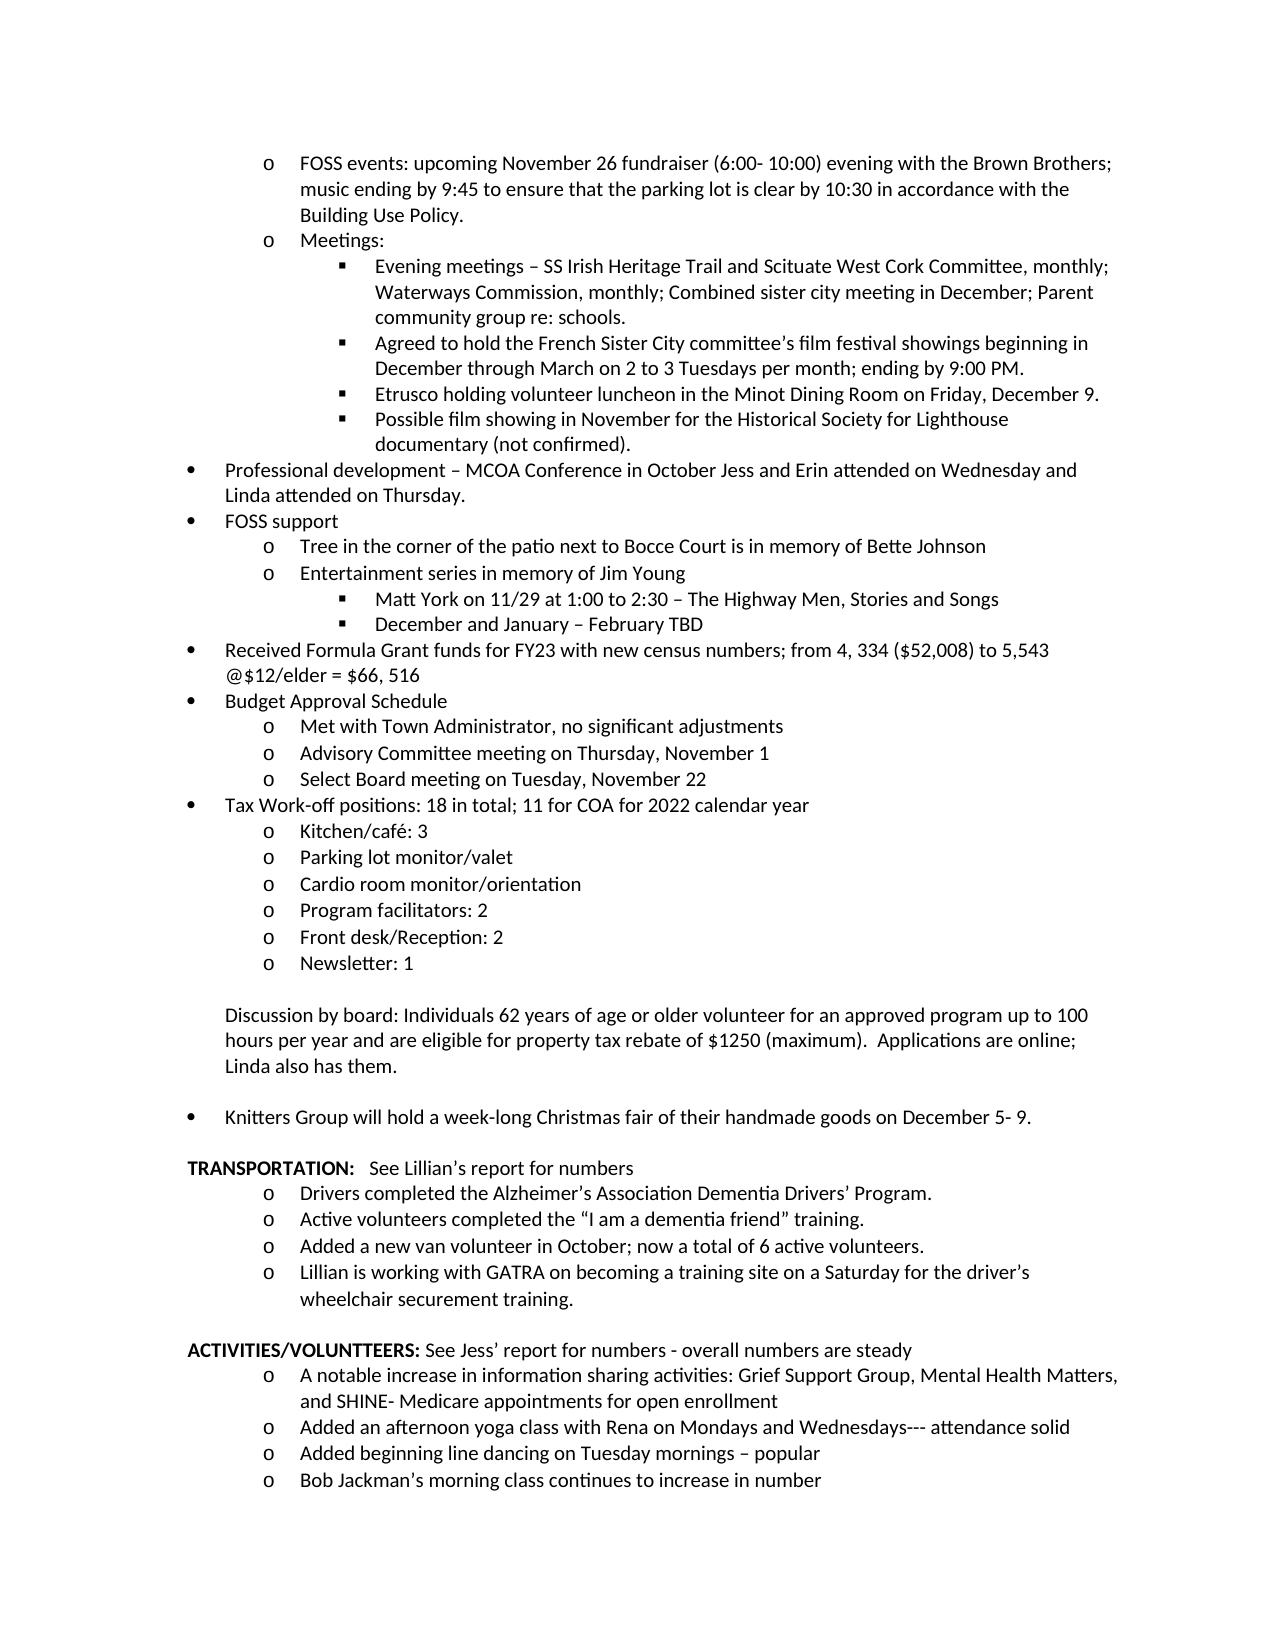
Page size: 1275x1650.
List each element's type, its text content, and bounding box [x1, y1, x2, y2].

text ACTIVITIES/VOLUNTTEERS: See Jess’ report for numbers - overall numbers are steady [187, 1337, 1125, 1362]
list Kitchen/café: 3 [262, 818, 1125, 844]
list A notable increase in information sharing activities: Grief Support Group, Mental Health Matters, and SHINE- Medicare appointments for open enrollment [262, 1362, 1125, 1414]
list Entertainment series in memory of Jim Young [262, 560, 1125, 586]
list Advisory Committee meeting on Thursday, November 1 [262, 740, 1125, 766]
text Discussion by board: Individuals 62 years of age or older volunteer for an approved program up to 100 hours per year and are eligible for property tax rebate of $1250 (maximum). Applications are online; Linda also has them. [225, 977, 1125, 1078]
list Meetings: [262, 227, 1125, 254]
list Bob Jackman’s morning class continues to increase in number [262, 1467, 1125, 1493]
list Budget Approval Schedule [187, 688, 1125, 713]
list Drivers completed the Alzheimer’s Association Dementia Drivers’ Program. [262, 1180, 1125, 1207]
list Etrusco holding volunteer luncheon in the Minot Dining Room on Friday, December 9. [337, 381, 1125, 406]
list Possible film showing in November for the Historical Society for Lighthouse documentary (not confirmed). [337, 406, 1125, 457]
list Met with Town Administrator, no significant adjustments [262, 713, 1125, 740]
list Active volunteers completed the “I am a dementia friend” training. [262, 1207, 1125, 1233]
list Knitters Group will hold a week-long Christmas fair of their handmade goods on December 5- 9. [187, 1104, 1125, 1129]
list Added an afternoon yoga class with Rena on Mondays and Wednesdays--- attendance solid [262, 1414, 1125, 1441]
list Lillian is working with GATRA on becoming a training site on a Saturday for the driver’s wheelchair securement training. [262, 1259, 1125, 1311]
list Evening meetings – SS Irish Heritage Trail and Scituate West Cork Committee, monthly; Waterways Commission, monthly; Combined sister city meeting in December; Parent community group re: schools. [337, 254, 1125, 330]
list Tax Work-off positions: 18 in total; 11 for COA for 2022 calendar year [187, 793, 1125, 818]
list Professional development – MCOA Conference in October Jess and Erin attended on Wednesday and Linda attended on Thursday. [187, 457, 1125, 508]
list Program facilitators: 2 [262, 897, 1125, 924]
text TRANSPORTATION: See Lillian’s report for numbers [187, 1155, 1125, 1180]
list Cardio room monitor/orientation [262, 871, 1125, 897]
list Agreed to hold the French Sister City committee’s film festival showings beginning in December through March on 2 to 3 Tuesdays per month; ending by 9:00 PM. [337, 330, 1125, 381]
list Front desk/Reception: 2 [262, 924, 1125, 950]
list Tree in the corner of the patio next to Bocce Court is in memory of Bette Johnson [262, 533, 1125, 560]
list Parking lot monitor/valet [262, 844, 1125, 871]
list FOSS support [187, 508, 1125, 533]
list Received Formula Grant funds for FY23 with new census numbers; from 4, 334 ($52,008) to 5,543 @$12/elder = $66, 516 [187, 637, 1125, 688]
list December and January – February TBD [337, 612, 1125, 637]
list Added beginning line dancing on Tuesday mornings – popular [262, 1441, 1125, 1467]
list Added a new van volunteer in October; now a total of 6 active volunteers. [262, 1233, 1125, 1259]
list Newsletter: 1 [262, 950, 1125, 977]
list Select Board meeting on Tuesday, November 22 [262, 766, 1125, 793]
list Matt York on 11/29 at 1:00 to 2:30 – The Highway Men, Stories and Songs [337, 586, 1125, 612]
list FOSS events: upcoming November 26 fundraiser (6:00- 10:00) evening with the Brown Brothers; music ending by 9:45 to ensure that the parking lot is clear by 10:30 in accordance with the Building Use Policy. [262, 150, 1125, 227]
